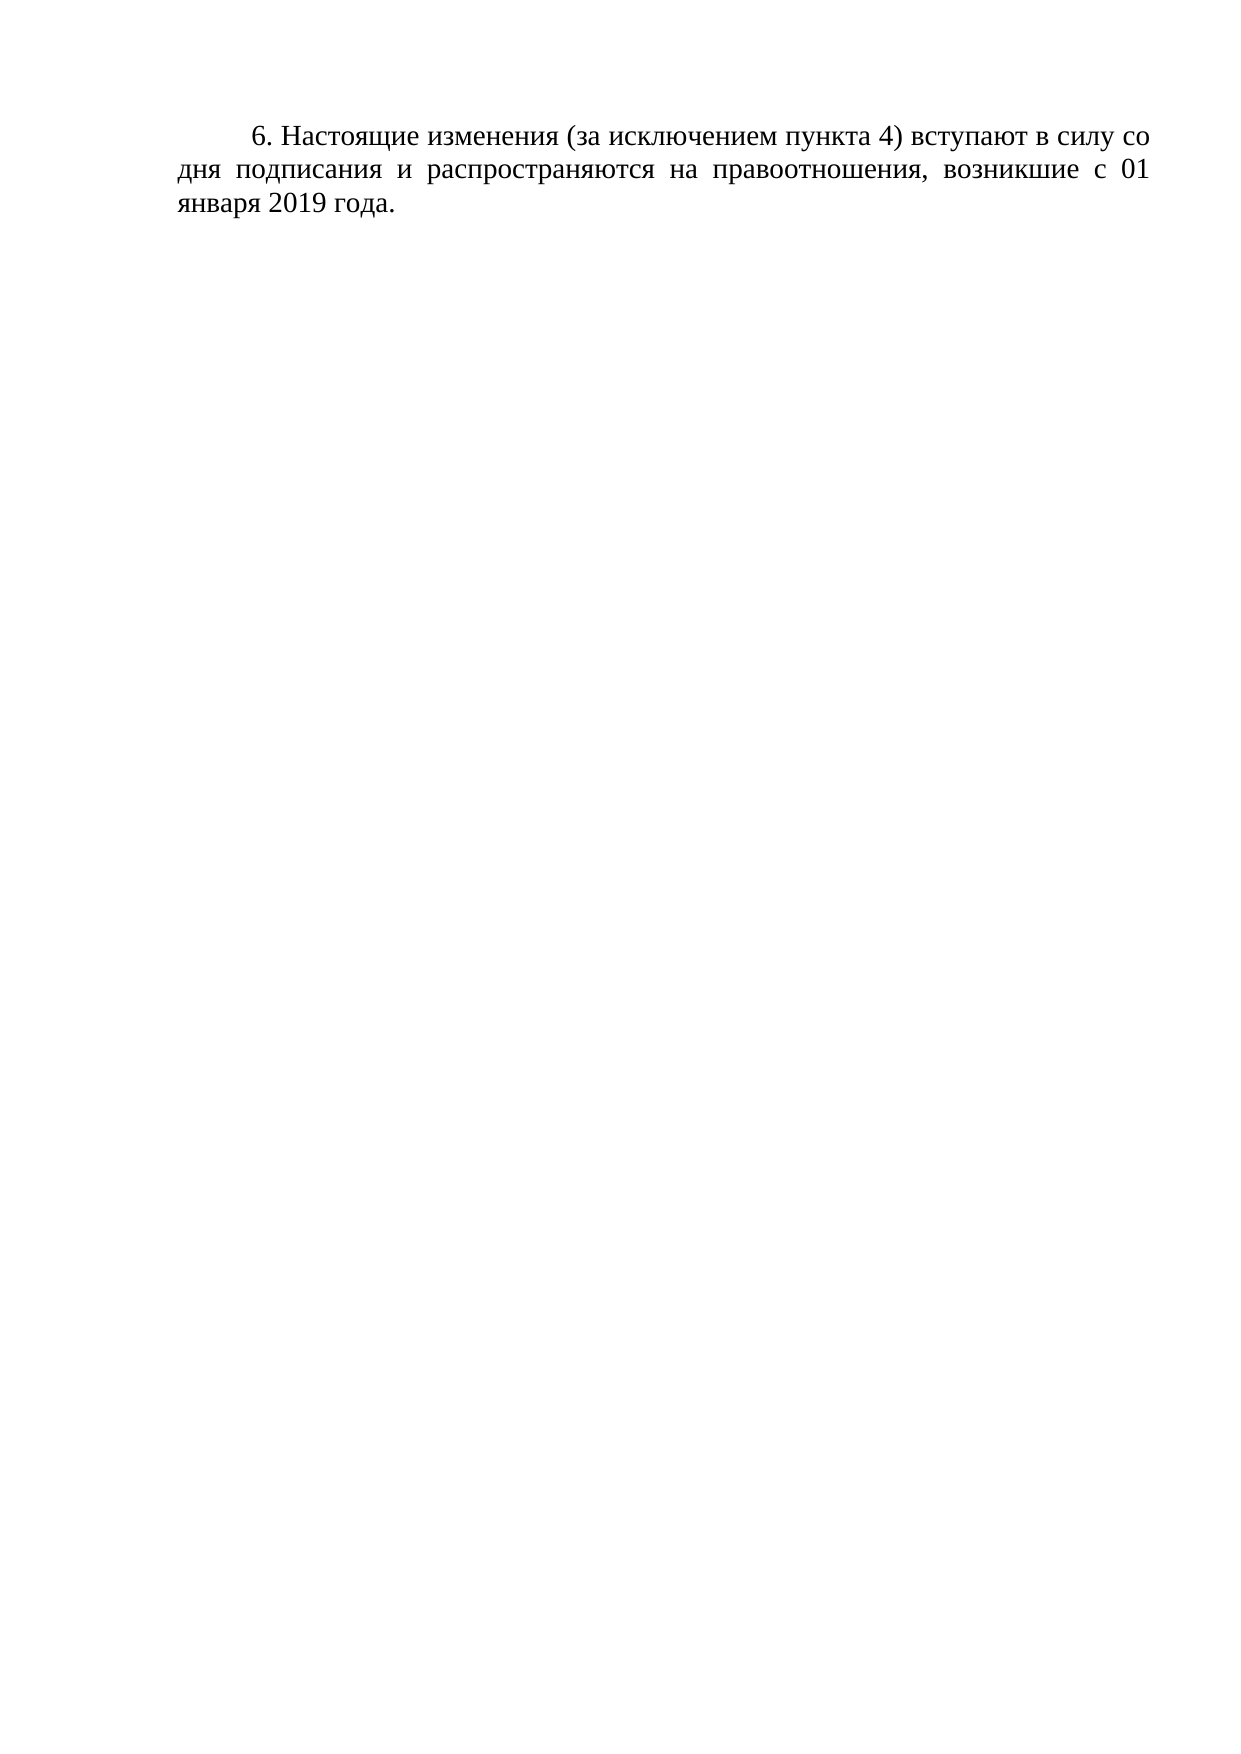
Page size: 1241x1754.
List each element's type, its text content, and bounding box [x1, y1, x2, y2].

text 6. Настоящие изменения (за исключением пункта 4) вступают в силу со дня подписания и распространяются на правоотношения, возникшие с 01 января 2019 года. [177, 118, 1152, 219]
